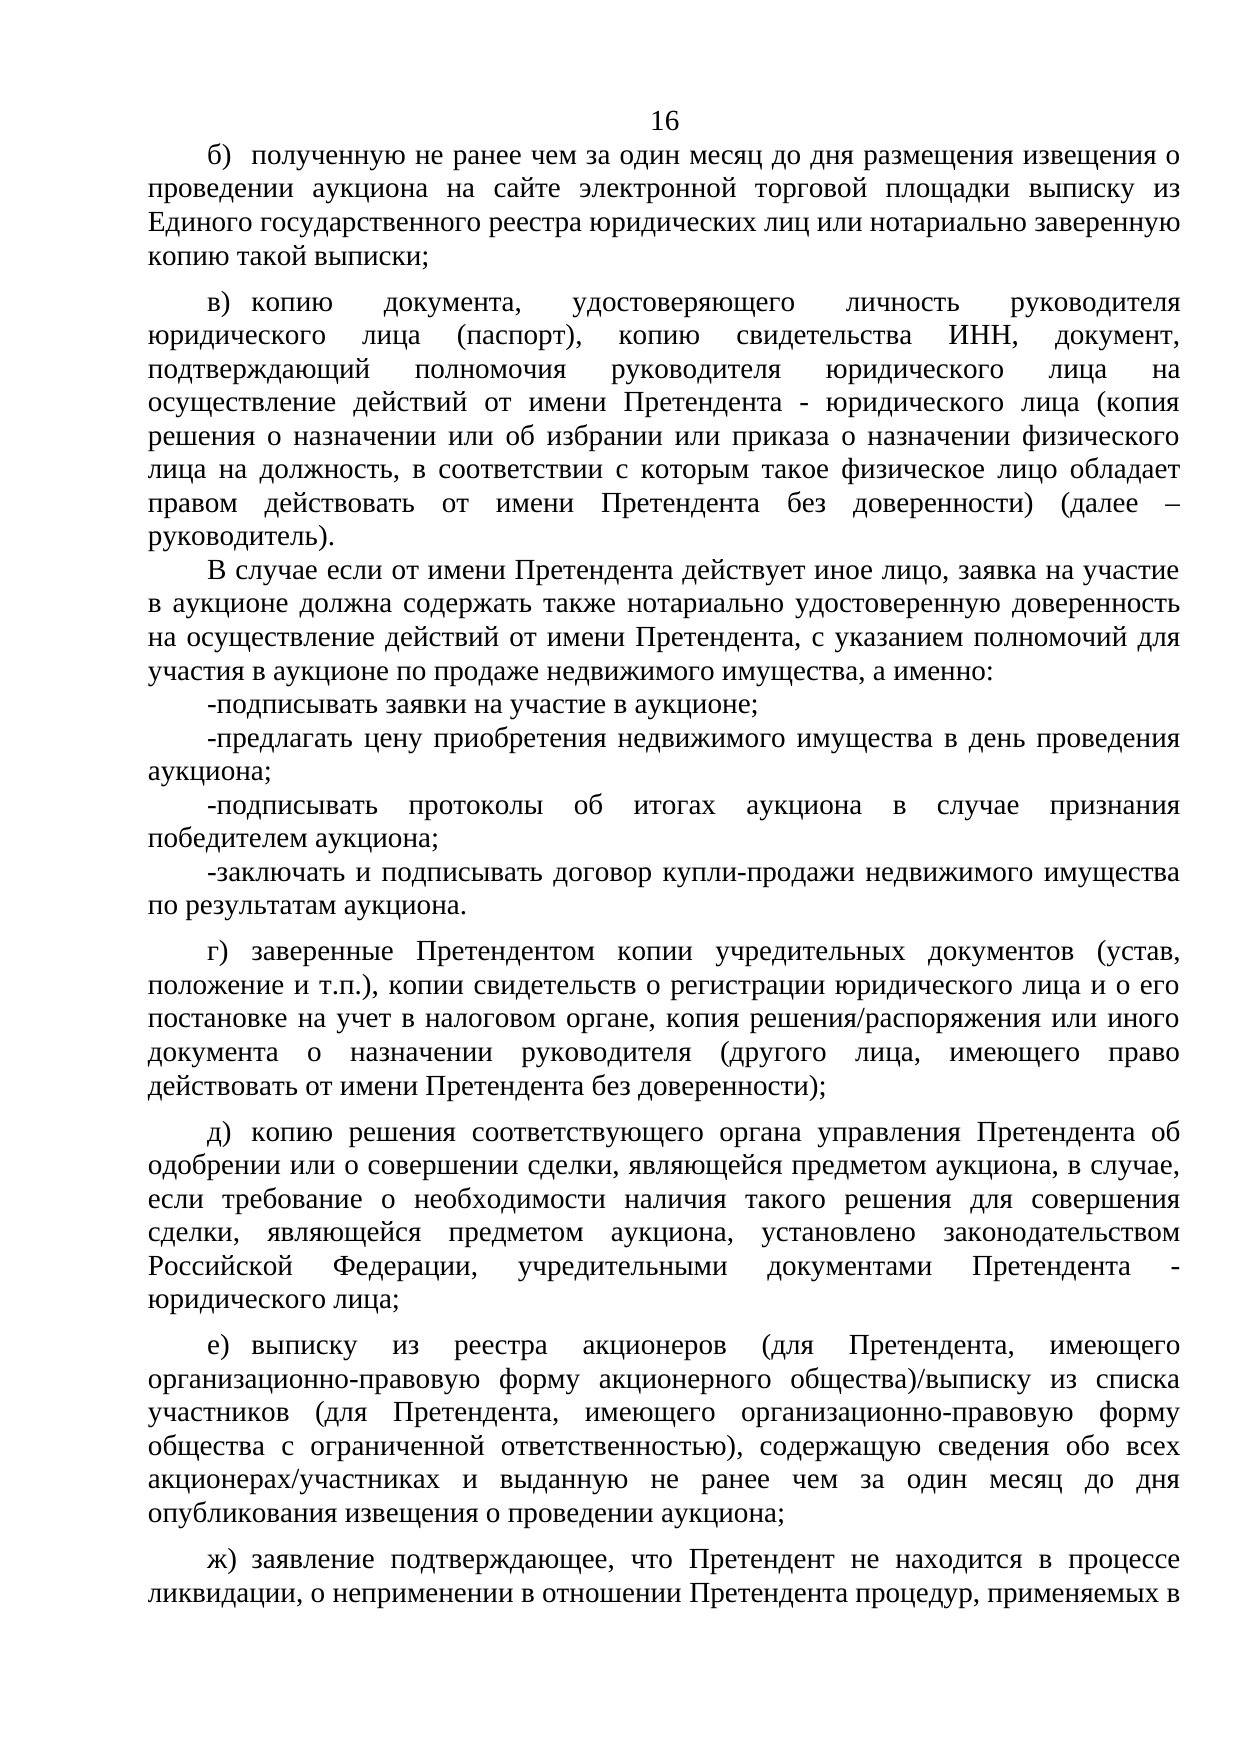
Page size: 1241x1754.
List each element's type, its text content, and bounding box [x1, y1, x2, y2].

list -предлагать цену приобретения недвижимого имущества в день проведения аукциона; [148, 720, 1181, 787]
list копию документа, удостоверяющего личность руководителя юридического лица (паспорт), копию свидетельства ИНН, документ, подтверждающий полномочия руководителя юридического лица на осуществление действий от имени Претендента - юридического лица (копия решения о назначении или об избрании или приказа о назначении физического лица на должность, в соответствии с которым такое физическое лицо обладает правом действовать от имени Претендента без доверенности) (далее – руководитель). [148, 284, 1181, 552]
list -подписывать заявки на участие в аукционе; [148, 686, 1181, 720]
list полученную не ранее чем за один месяц до дня размещения извещения о проведении аукциона на сайте электронной торговой площадки выписку из Единого государственного реестра юридических лиц или нотариально заверенную копию такой выписки; [148, 137, 1181, 271]
list В случае если от имени Претендента действует иное лицо, заявка на участие в аукционе должна содержать также нотариально удостоверенную доверенность на осуществление действий от имени Претендента, с указанием полномочий для участия в аукционе по продаже недвижимого имущества, а именно: [148, 552, 1181, 686]
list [148, 1541, 1181, 1608]
list -заключать и подписывать договор купли-продажи недвижимого имущества по результатам аукциона. [148, 854, 1181, 921]
list выписку из реестра акционеров (для Претендента, имеющего организационно-правовую форму акционерного общества)/выписку из списка участников (для Претендента, имеющего организационно-правовую форму общества с ограниченной ответственностью), содержащую сведения обо всех акционерах/участниках и выданную не ранее чем за один месяц до дня опубликования извещения о проведении аукциона; [148, 1327, 1181, 1529]
list заверенные Претендентом копии учредительных документов (устав, положение и т.п.), копии свидетельств о регистрации юридического лица и о его постановке на учет в налоговом органе, копия решения/распоряжения или иного документа о назначении руководителя (другого лица, имеющего право действовать от имени Претендента без доверенности); [148, 933, 1181, 1101]
list -подписывать протоколы об итогах аукциона в случае признания победителем аукциона; [148, 787, 1181, 854]
list копию решения соответствующего органа управления Претендента об одобрении или о совершении сделки, являющейся предметом аукциона, в случае, если требование о необходимости наличия такого решения для совершения сделки, являющейся предметом аукциона, установлено законодательством Российской Федерации, учредительными документами Претендента - юридического лица; [148, 1114, 1181, 1315]
